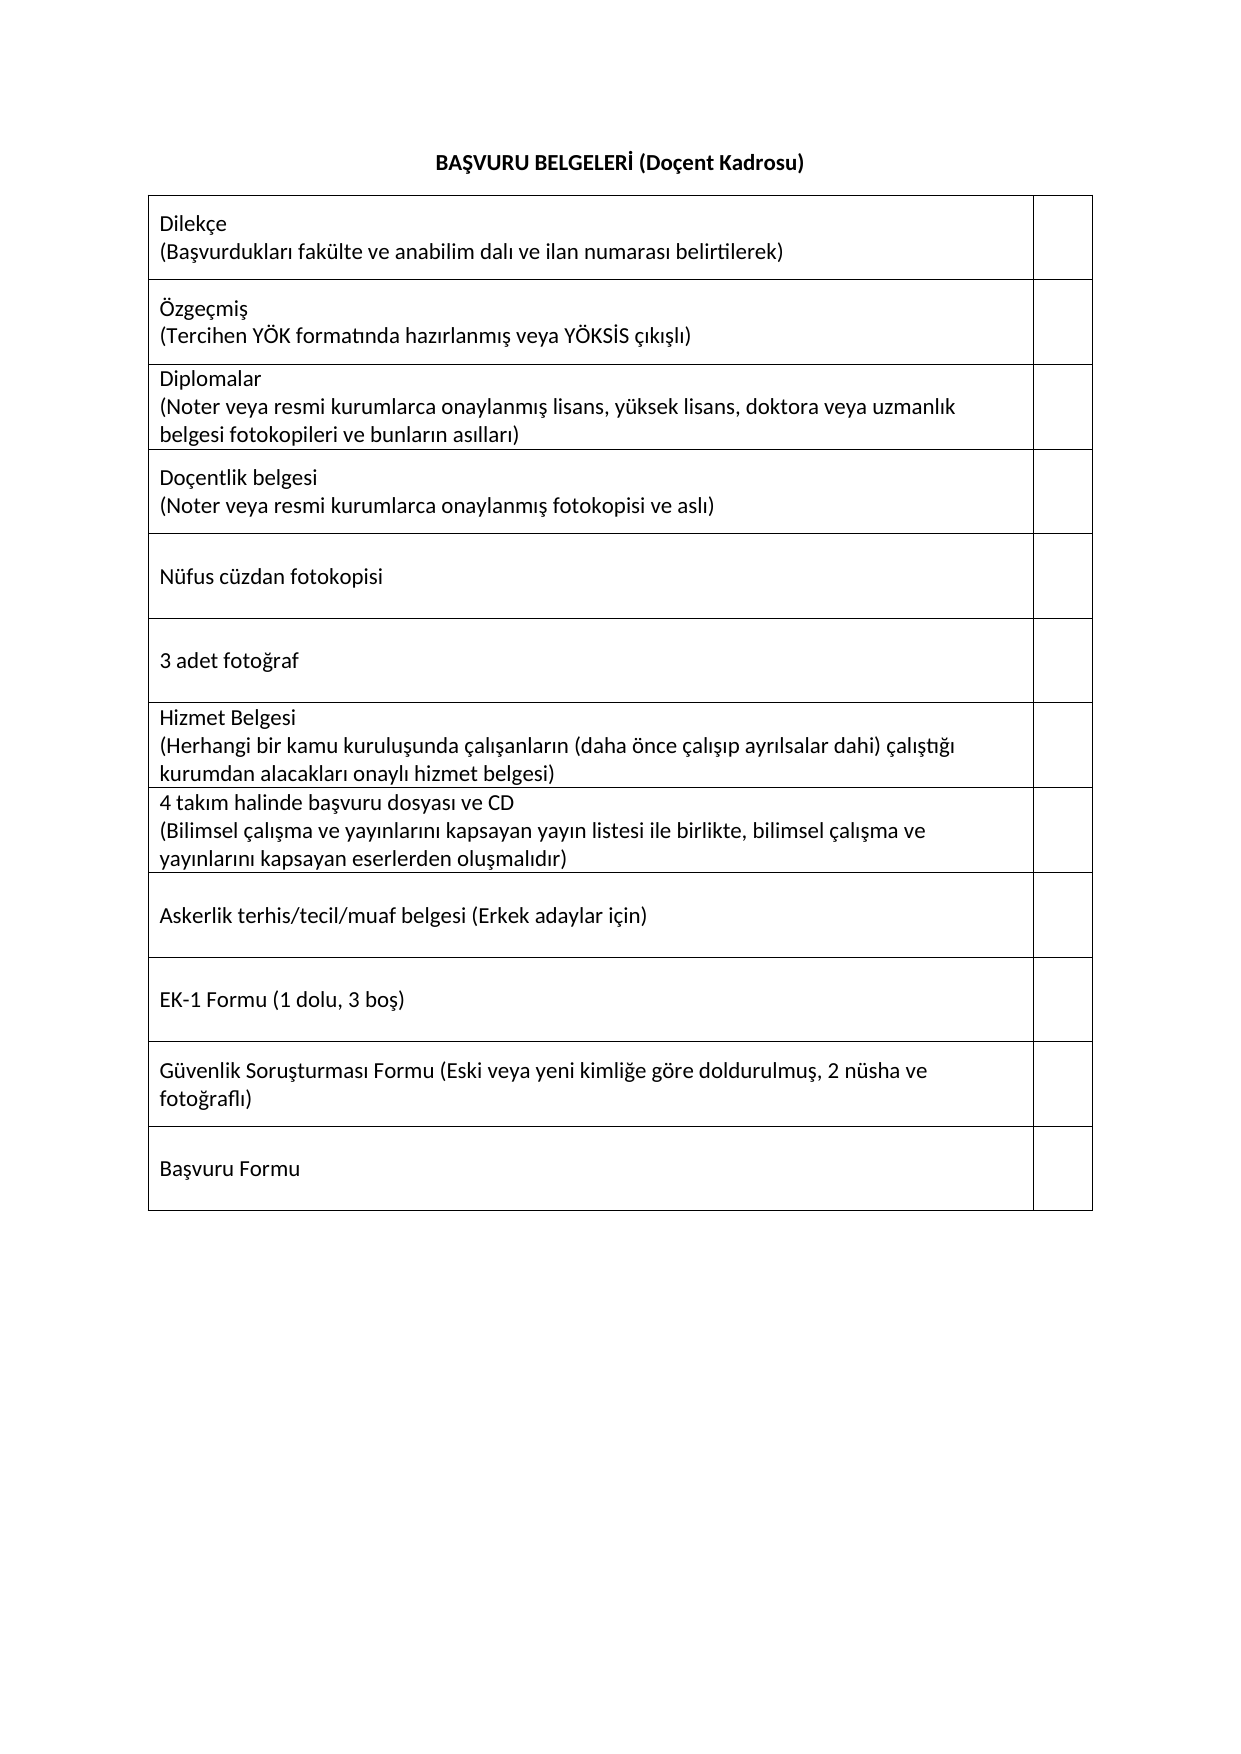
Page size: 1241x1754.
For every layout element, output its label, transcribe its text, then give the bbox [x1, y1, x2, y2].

table_cell Hizmet Belgesi (Herhangi bir kamu kuruluşunda çalışanların (daha önce çalışıp ayrılsalar dahi) çalıştığı kurumdan alacakları onaylı hizmet belgesi) [149, 703, 1033, 787]
table_header [1034, 196, 1092, 279]
table_cell [1034, 450, 1092, 533]
table_cell Özgeçmiş (Tercihen YÖK formatında hazırlanmış veya YÖKSİS çıkışlı) [149, 280, 1033, 363]
table_cell 4 takım halinde başvuru dosyası ve CD (Bilimsel çalışma ve yayınlarını kapsayan yayın listesi ile birlikte, bilimsel çalışma ve yayınlarını kapsayan eserlerden oluşmalıdır) [149, 788, 1033, 872]
table_cell [1034, 873, 1092, 957]
table_cell [1034, 534, 1092, 617]
table_cell [1034, 365, 1092, 448]
table_cell [1034, 958, 1092, 1041]
table_cell Güvenlik Soruşturması Formu (Eski veya yeni kimliğe göre doldurulmuş, 2 nüsha ve fotoğraflı) [149, 1042, 1033, 1126]
table_header Dilekçe (Başvurdukları fakülte ve anabilim dalı ve ilan numarası belirtilerek) [149, 196, 1033, 279]
table_cell [1034, 1127, 1092, 1210]
table_cell EK-1 Formu (1 dolu, 3 boş) [149, 958, 1033, 1041]
table_cell Nüfus cüzdan fotokopisi [149, 534, 1033, 617]
table_cell 3 adet fotoğraf [149, 619, 1033, 702]
table_cell [1034, 1042, 1092, 1126]
table_cell [1034, 280, 1092, 363]
text BAŞVURU BELGELERİ (Doçent Kadrosu) [148, 148, 1093, 176]
table_cell [1034, 788, 1092, 872]
table_cell Başvuru Formu [149, 1127, 1033, 1210]
table_cell Doçentlik belgesi (Noter veya resmi kurumlarca onaylanmış fotokopisi ve aslı) [149, 450, 1033, 533]
table_cell [1034, 703, 1092, 787]
table_cell Diplomalar (Noter veya resmi kurumlarca onaylanmış lisans, yüksek lisans, doktora veya uzmanlık belgesi fotokopileri ve bunların asılları) [149, 365, 1033, 448]
table_cell [1034, 619, 1092, 702]
table_cell Askerlik terhis/tecil/muaf belgesi (Erkek adaylar için) [149, 873, 1033, 957]
